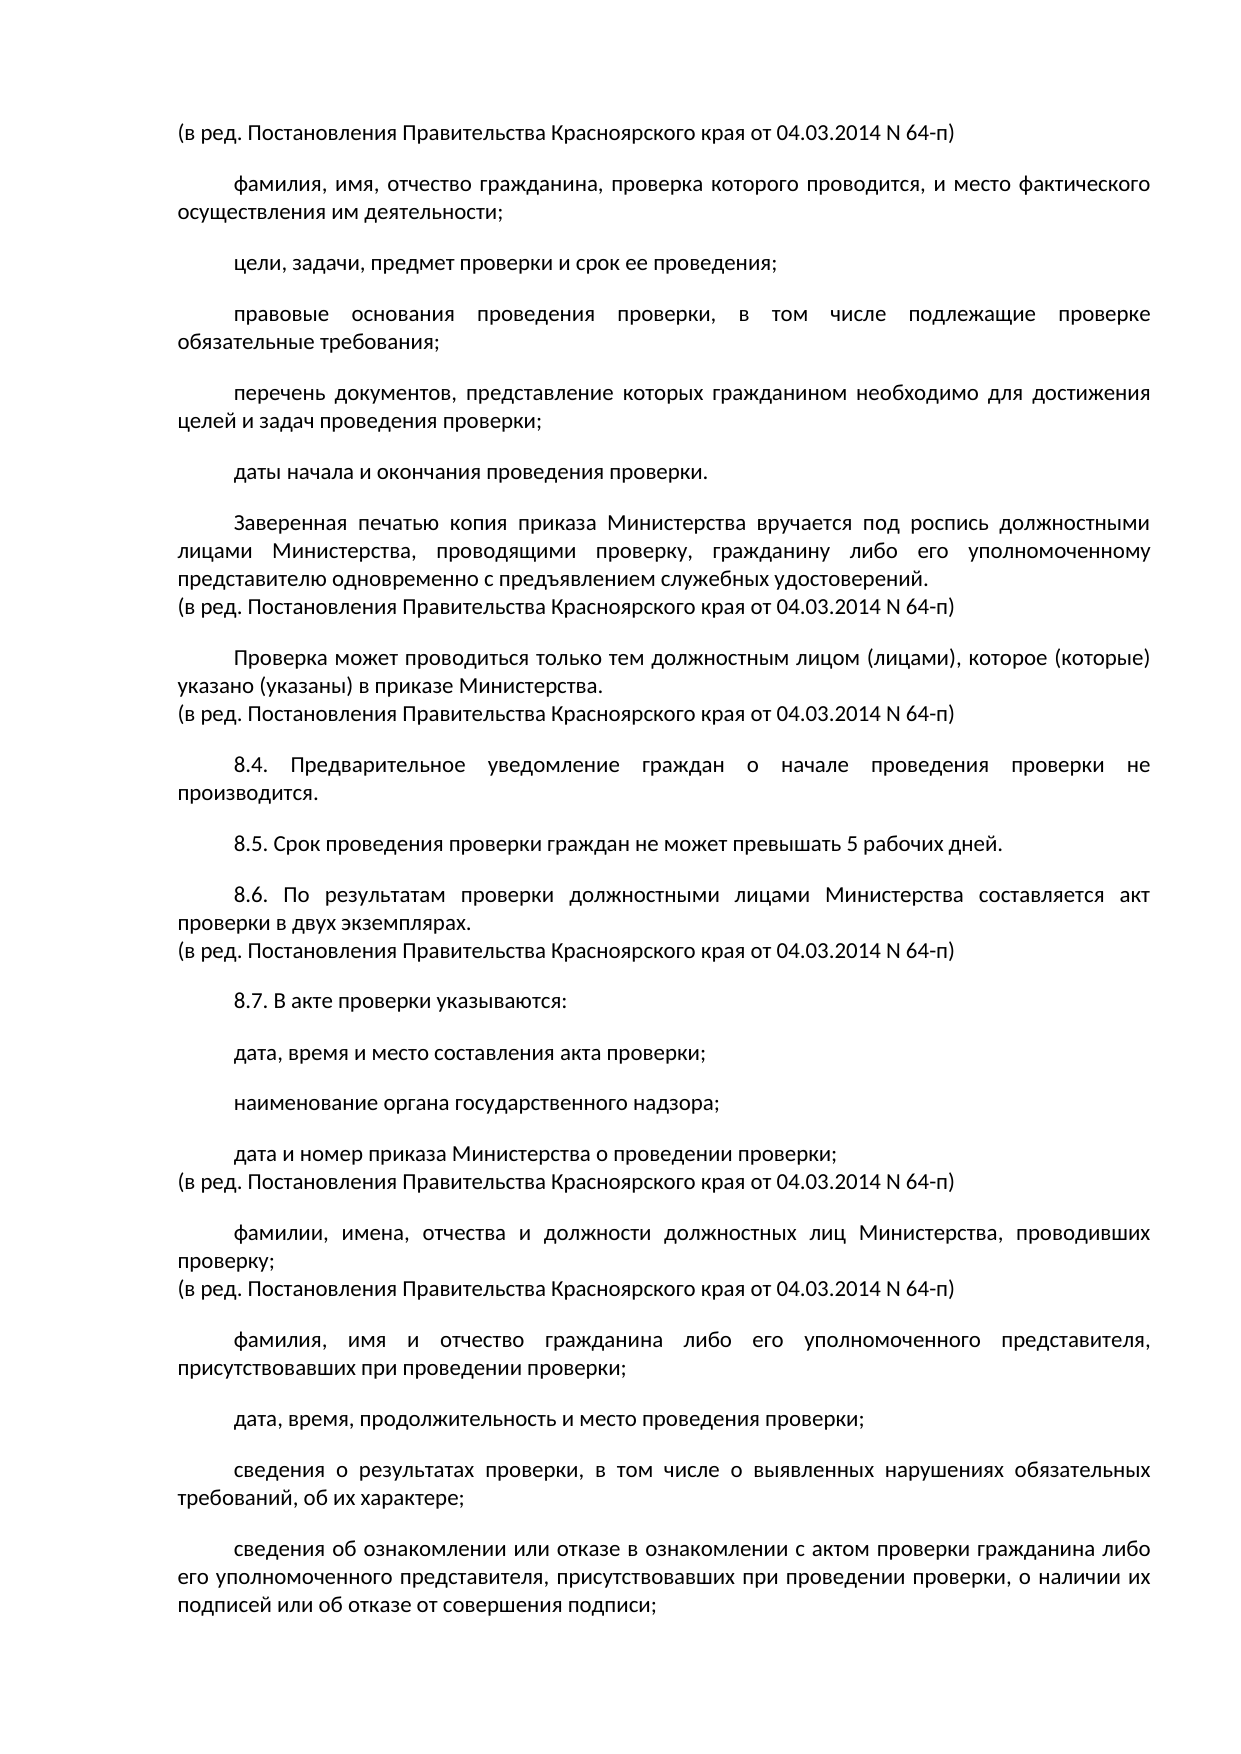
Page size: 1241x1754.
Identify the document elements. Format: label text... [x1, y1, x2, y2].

text (в ред. Постановления Правительства Красноярского края от 04.03.2014 N 64-п) [177, 1274, 1152, 1302]
text сведения об ознакомлении или отказе в ознакомлении с актом проверки гражданина либо его уполномоченного представителя, присутствовавших при проведении проверки, о наличии их подписей или об отказе от совершения подписи; [177, 1534, 1152, 1618]
text 8.4. Предварительное уведомление граждан о начале проведения проверки не производится. [177, 750, 1152, 806]
text перечень документов, представление которых гражданином необходимо для достижения целей и задач проведения проверки; [177, 378, 1152, 434]
text (в ред. Постановления Правительства Красноярского края от 04.03.2014 N 64-п) [177, 118, 1152, 146]
text цели, задачи, предмет проверки и срок ее проведения; [177, 248, 1152, 276]
text Проверка может проводиться только тем должностным лицом (лицами), которое (которые) указано (указаны) в приказе Министерства. [177, 643, 1152, 699]
text правовые основания проведения проверки, в том числе подлежащие проверке обязательные требования; [177, 299, 1152, 355]
text даты начала и окончания проведения проверки. [177, 457, 1152, 485]
text дата, время, продолжительность и место проведения проверки; [177, 1404, 1152, 1432]
text 8.5. Срок проведения проверки граждан не может превышать 5 рабочих дней. [177, 829, 1152, 857]
text (в ред. Постановления Правительства Красноярского края от 04.03.2014 N 64-п) [177, 1167, 1152, 1196]
text фамилия, имя, отчество гражданина, проверка которого проводится, и место фактического осуществления им деятельности; [177, 169, 1152, 225]
text Заверенная печатью копия приказа Министерства вручается под роспись должностными лицами Министерства, проводящими проверку, гражданину либо его уполномоченному представителю одновременно с предъявлением служебных удостоверений. [177, 508, 1152, 592]
text (в ред. Постановления Правительства Красноярского края от 04.03.2014 N 64-п) [177, 592, 1152, 620]
text 8.6. По результатам проверки должностными лицами Министерства составляется акт проверки в двух экземплярах. [177, 880, 1152, 936]
text 8.7. В акте проверки указываются: [177, 987, 1152, 1015]
text дата и номер приказа Министерства о проведении проверки; [177, 1139, 1152, 1167]
text (в ред. Постановления Правительства Красноярского края от 04.03.2014 N 64-п) [177, 936, 1152, 964]
text наименование органа государственного надзора; [177, 1088, 1152, 1117]
text фамилии, имена, отчества и должности должностных лиц Министерства, проводивших проверку; [177, 1218, 1152, 1274]
text дата, время и место составления акта проверки; [177, 1038, 1152, 1066]
text сведения о результатах проверки, в том числе о выявленных нарушениях обязательных требований, об их характере; [177, 1455, 1152, 1511]
text фамилия, имя и отчество гражданина либо его уполномоченного представителя, присутствовавших при проведении проверки; [177, 1325, 1152, 1381]
text (в ред. Постановления Правительства Красноярского края от 04.03.2014 N 64-п) [177, 699, 1152, 727]
